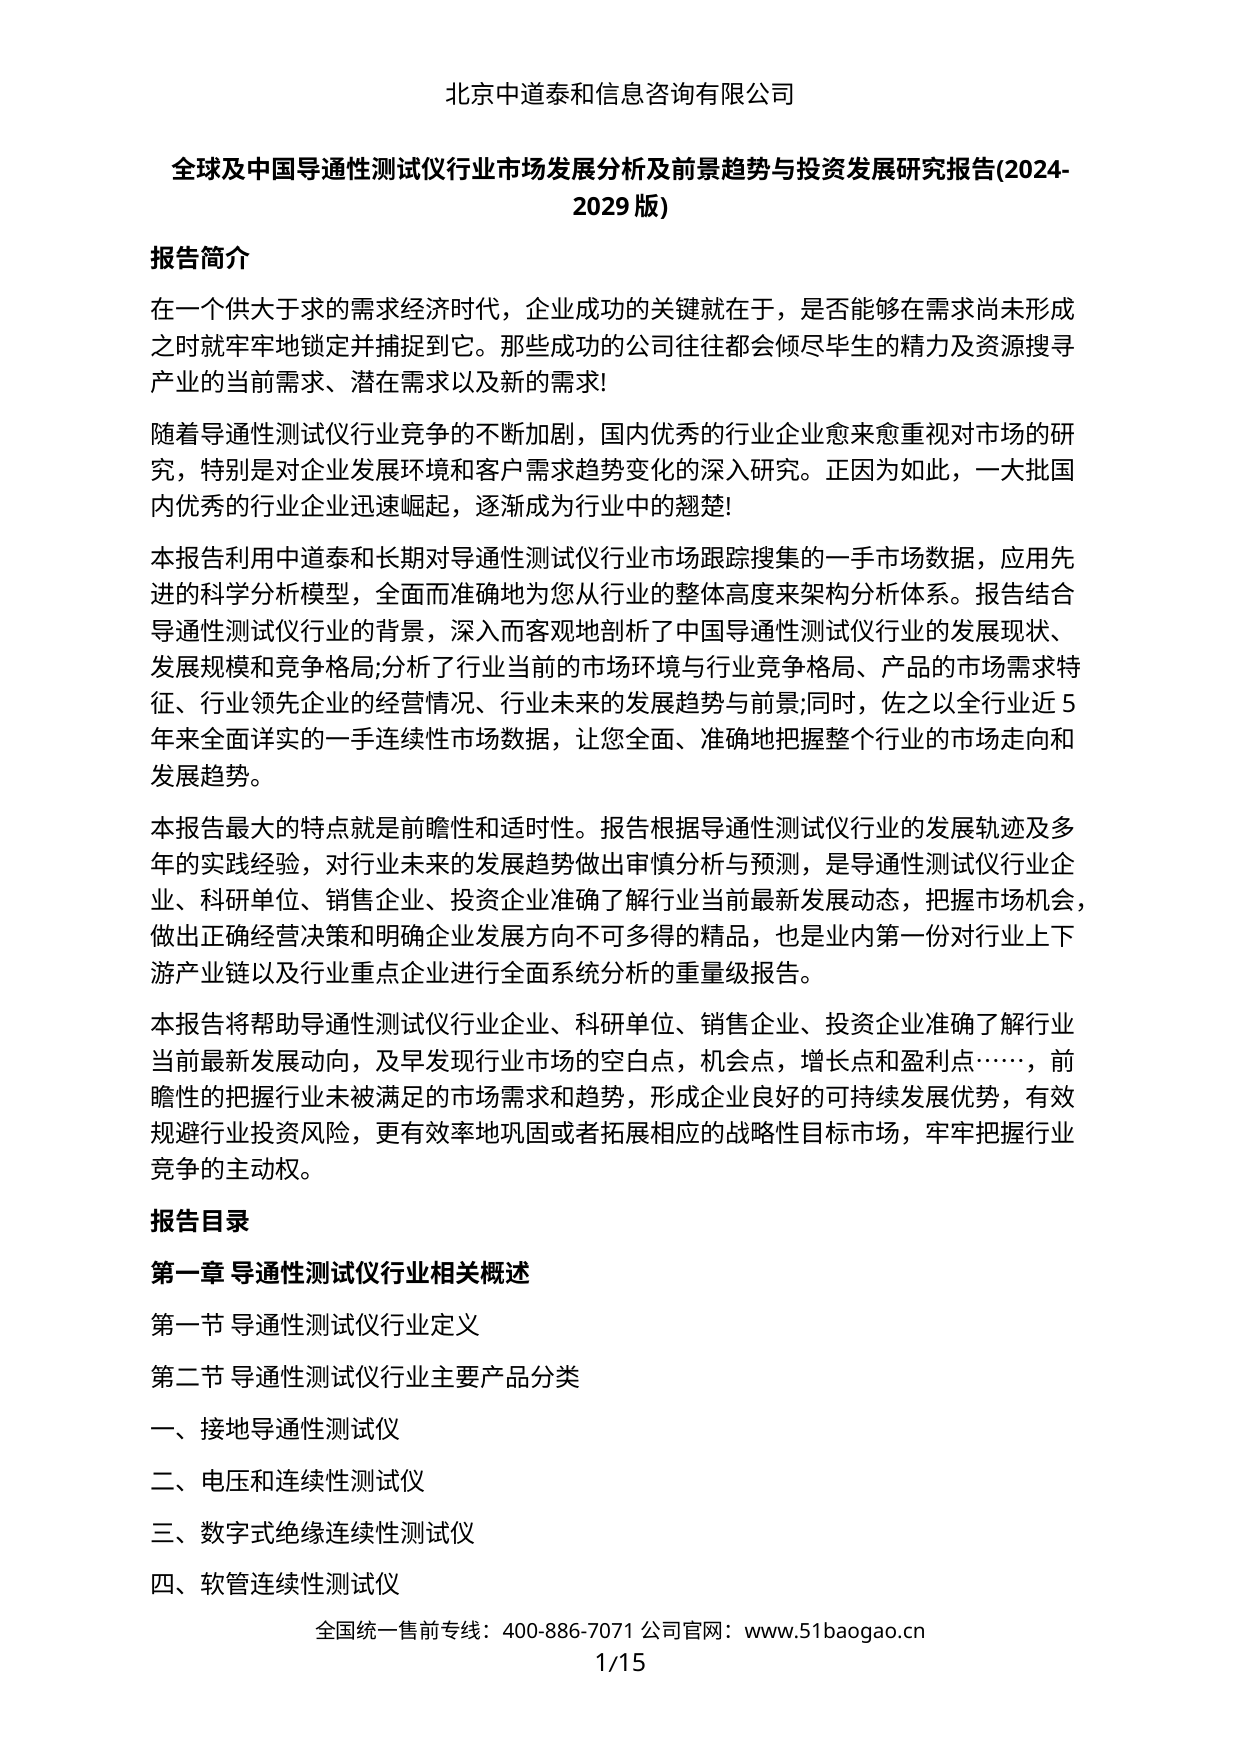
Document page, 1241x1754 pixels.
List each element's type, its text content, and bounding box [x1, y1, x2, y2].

text 四、软管连续性测试仪 [150, 1565, 1090, 1601]
text 三、数字式绝缘连续性测试仪 [150, 1513, 1090, 1549]
text 本报告最大的特点就是前瞻性和适时性。报告根据导通性测试仪行业的发展轨迹及多年的实践经验，对行业未来的发展趋势做出审慎分析与预测，是导通性测试仪行业企业、科研单位、销售企业、投资企业准确了解行业当前最新发展动态，把握市场机会，做出正确经营决策和明确企业发展方向不可多得的精品，也是业内第一份对行业上下游产业链以及行业重点企业进行全面系统分析的重量级报告。 [150, 808, 1090, 989]
text 随着导通性测试仪行业竞争的不断加剧，国内优秀的行业企业愈来愈重视对市场的研究，特别是对企业发展环境和客户需求趋势变化的深入研究。正因为如此，一大批国内优秀的行业企业迅速崛起，逐渐成为行业中的翘楚! [150, 414, 1090, 523]
text 第二节 导通性测试仪行业主要产品分类 [150, 1357, 1090, 1394]
text 本报告利用中道泰和长期对导通性测试仪行业市场跟踪搜集的一手市场数据，应用先进的科学分析模型，全面而准确地为您从行业的整体高度来架构分析体系。报告结合导通性测试仪行业的背景，深入而客观地剖析了中国导通性测试仪行业的发展现状、发展规模和竞争格局;分析了行业当前的市场环境与行业竞争格局、产品的市场需求特征、行业领先企业的经营情况、行业未来的发展趋势与前景;同时，佐之以全行业近5年来全面详实的一手连续性市场数据，让您全面、准确地把握整个行业的市场走向和发展趋势。 [150, 539, 1090, 792]
text 在一个供大于求的需求经济时代，企业成功的关键就在于，是否能够在需求尚未形成之时就牢牢地锁定并捕捉到它。那些成功的公司往往都会倾尽毕生的精力及资源搜寻产业的当前需求、潜在需求以及新的需求! [150, 290, 1090, 399]
text 报告目录 [150, 1202, 1090, 1238]
text 一、接地导通性测试仪 [150, 1409, 1090, 1446]
text 本报告将帮助导通性测试仪行业企业、科研单位、销售企业、投资企业准确了解行业当前最新发展动向，及早发现行业市场的空白点，机会点，增长点和盈利点……，前瞻性的把握行业未被满足的市场需求和趋势，形成企业良好的可持续发展优势，有效规避行业投资风险，更有效率地巩固或者拓展相应的战略性目标市场，牢牢把握行业竞争的主动权。 [150, 1005, 1090, 1186]
text 第一节 导通性测试仪行业定义 [150, 1306, 1090, 1342]
text 全球及中国导通性测试仪行业市场发展分析及前景趋势与投资发展研究报告(2024-2029版) [150, 150, 1090, 222]
text 第一章 导通性测试仪行业相关概述 [150, 1254, 1090, 1290]
text 报告简介 [150, 238, 1090, 274]
text 二、电压和连续性测试仪 [150, 1461, 1090, 1497]
